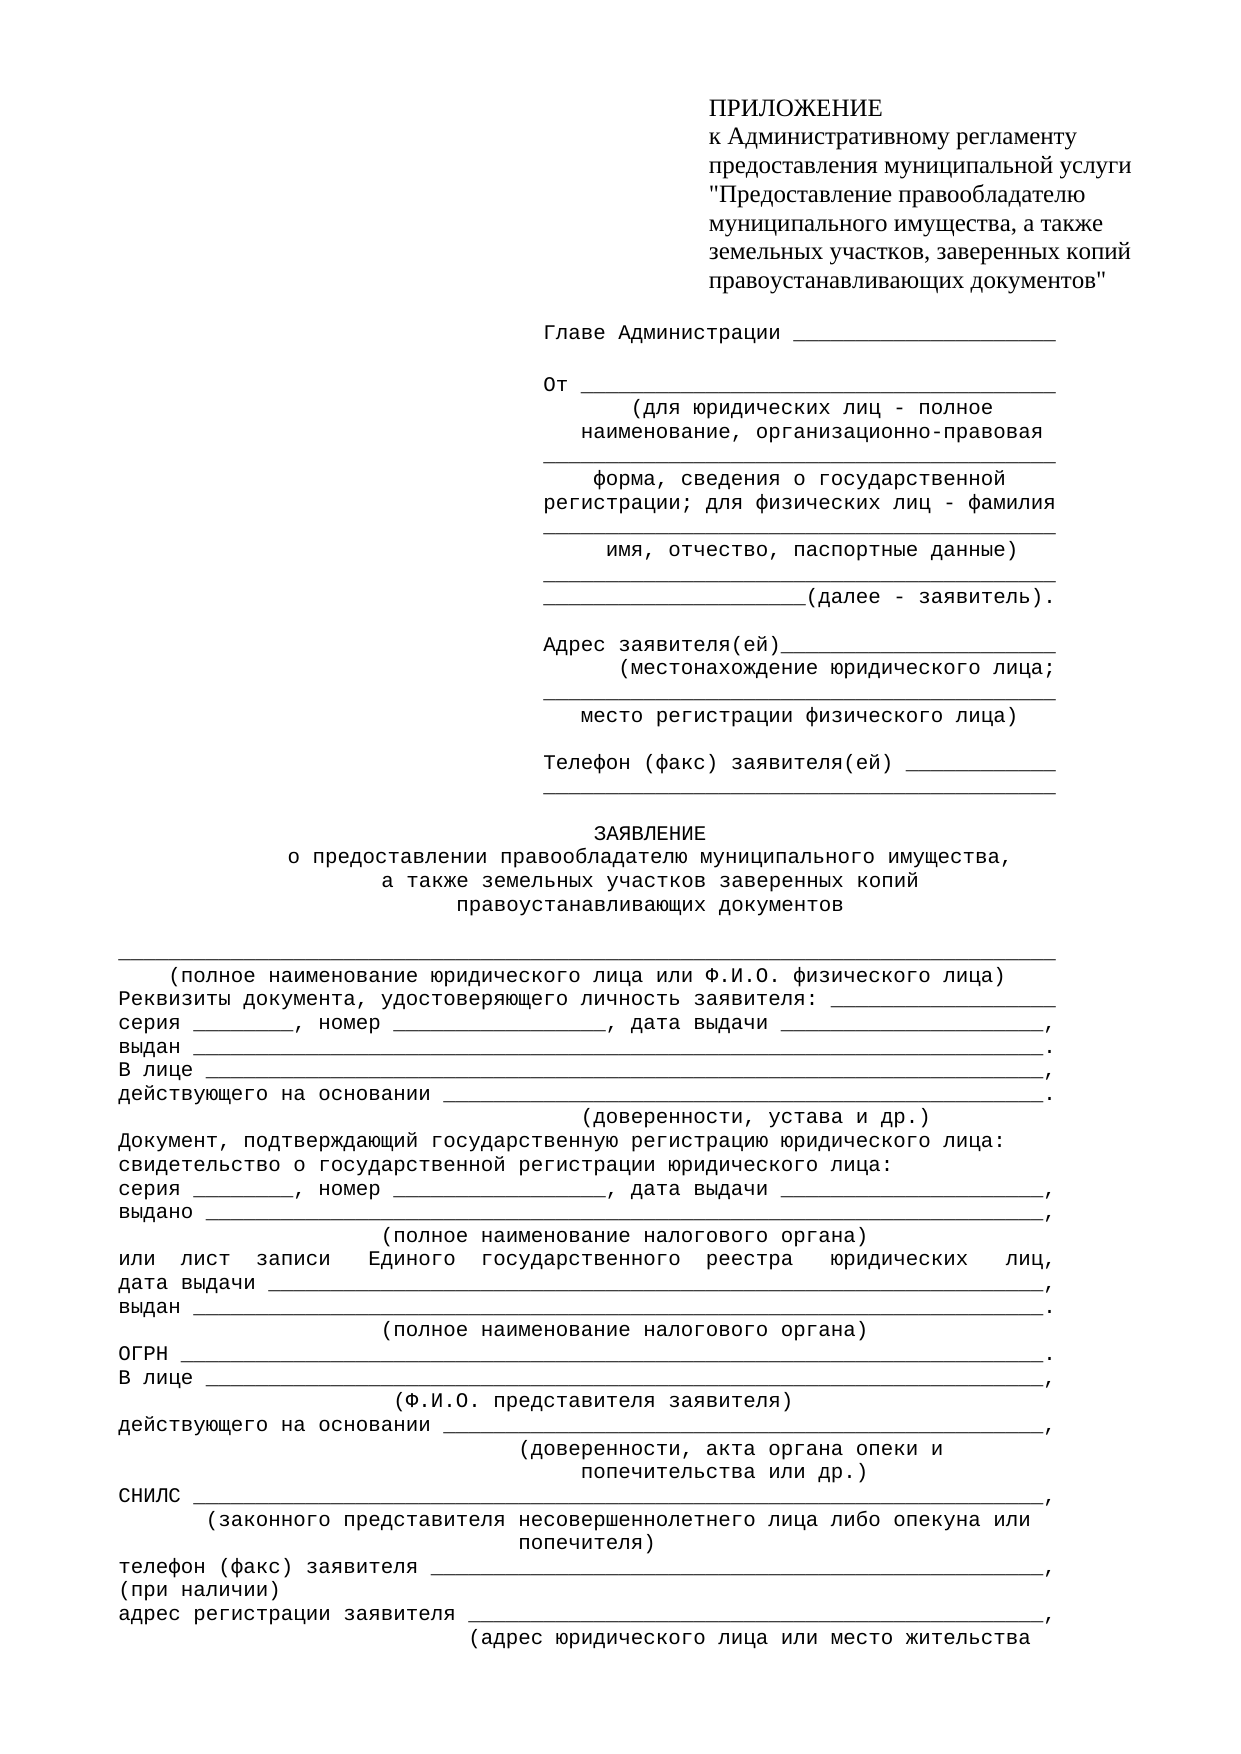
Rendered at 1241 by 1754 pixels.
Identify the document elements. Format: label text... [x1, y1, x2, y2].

text имя, отчество, паспортные данные) [118, 539, 1181, 563]
text Реквизиты документа, удостоверяющего личность заявителя: __________________ [118, 988, 1181, 1012]
text (законного представителя несовершеннолетнего лица либо опекуна или [118, 1508, 1181, 1532]
text В лице ___________________________________________________________________, [118, 1059, 1181, 1083]
text (полное наименование юридического лица или Ф.И.О. физического лица) [118, 965, 1181, 988]
text попечителя) [118, 1532, 1181, 1556]
text выдан ____________________________________________________________________. [118, 1296, 1181, 1319]
text В лице ___________________________________________________________________, [118, 1367, 1181, 1390]
text ЗАЯВЛЕНИЕ [118, 823, 1181, 846]
text ОГРН _____________________________________________________________________. [118, 1343, 1181, 1367]
text свидетельство о государственной регистрации юридического лица: [118, 1154, 1181, 1177]
text к Административному регламенту предоставления муниципальной услуги "Предоставление правообладателю муниципального имущества, а также земельных участков, заверенных копий правоустанавливающих документов" [709, 121, 1181, 294]
text дата выдачи ______________________________________________________________, [118, 1272, 1181, 1296]
text выдано ___________________________________________________________________, [118, 1201, 1181, 1225]
text действующего на основании ________________________________________________, [118, 1414, 1181, 1438]
text Главе Администрации _____________________ [118, 322, 1181, 346]
text СНИЛС ____________________________________________________________________, [118, 1485, 1181, 1508]
text (адрес юридического лица или место жительства [118, 1627, 1181, 1650]
text Телефон (факс) заявителя(ей) ____________ [118, 752, 1181, 776]
text попечительства или др.) [118, 1461, 1181, 1485]
text От ______________________________________ [118, 373, 1181, 397]
text _________________________________________ [118, 515, 1181, 539]
text _________________________________________ [118, 681, 1181, 704]
text наименование, организационно-правовая [118, 421, 1181, 444]
text телефон (факс) заявителя _________________________________________________, [118, 1556, 1181, 1579]
text регистрации; для физических лиц - фамилия [118, 492, 1181, 515]
text ___________________________________________________________________________ [118, 941, 1181, 965]
text место регистрации физического лица) [118, 704, 1181, 728]
text _________________________________________ [118, 563, 1181, 586]
text (доверенности, устава и др.) [118, 1107, 1181, 1130]
text или лист записи Единого государственного реестра юридических лиц, [118, 1248, 1181, 1272]
text (полное наименование налогового органа) [118, 1319, 1181, 1343]
text Адрес заявителя(ей)______________________ [118, 634, 1181, 657]
text (Ф.И.О. представителя заявителя) [118, 1390, 1181, 1414]
text (полное наименование налогового органа) [118, 1225, 1181, 1248]
text (для юридических лиц - полное [118, 397, 1181, 421]
text о предоставлении правообладателю муниципального имущества, [118, 846, 1181, 870]
text действующего на основании ________________________________________________. [118, 1083, 1181, 1107]
text _________________________________________ [118, 776, 1181, 799]
text а также земельных участков заверенных копий [118, 870, 1181, 894]
text выдан ____________________________________________________________________. [118, 1036, 1181, 1059]
text форма, сведения о государственной [118, 468, 1181, 492]
text правоустанавливающих документов [118, 894, 1181, 917]
text Документ, подтверждающий государственную регистрацию юридического лица: [118, 1130, 1181, 1154]
text ПРИЛОЖЕНИЕ [709, 93, 1181, 121]
text (местонахождение юридического лица; [118, 657, 1181, 681]
text (при наличии) [118, 1579, 1181, 1603]
text _____________________(далее - заявитель). [118, 586, 1181, 610]
text (доверенности, акта органа опеки и [118, 1438, 1181, 1461]
text _________________________________________ [118, 444, 1181, 468]
text адрес регистрации заявителя ______________________________________________, [118, 1603, 1181, 1627]
text серия ________, номер _________________, дата выдачи _____________________, [118, 1012, 1181, 1036]
text серия ________, номер _________________, дата выдачи _____________________, [118, 1177, 1181, 1201]
